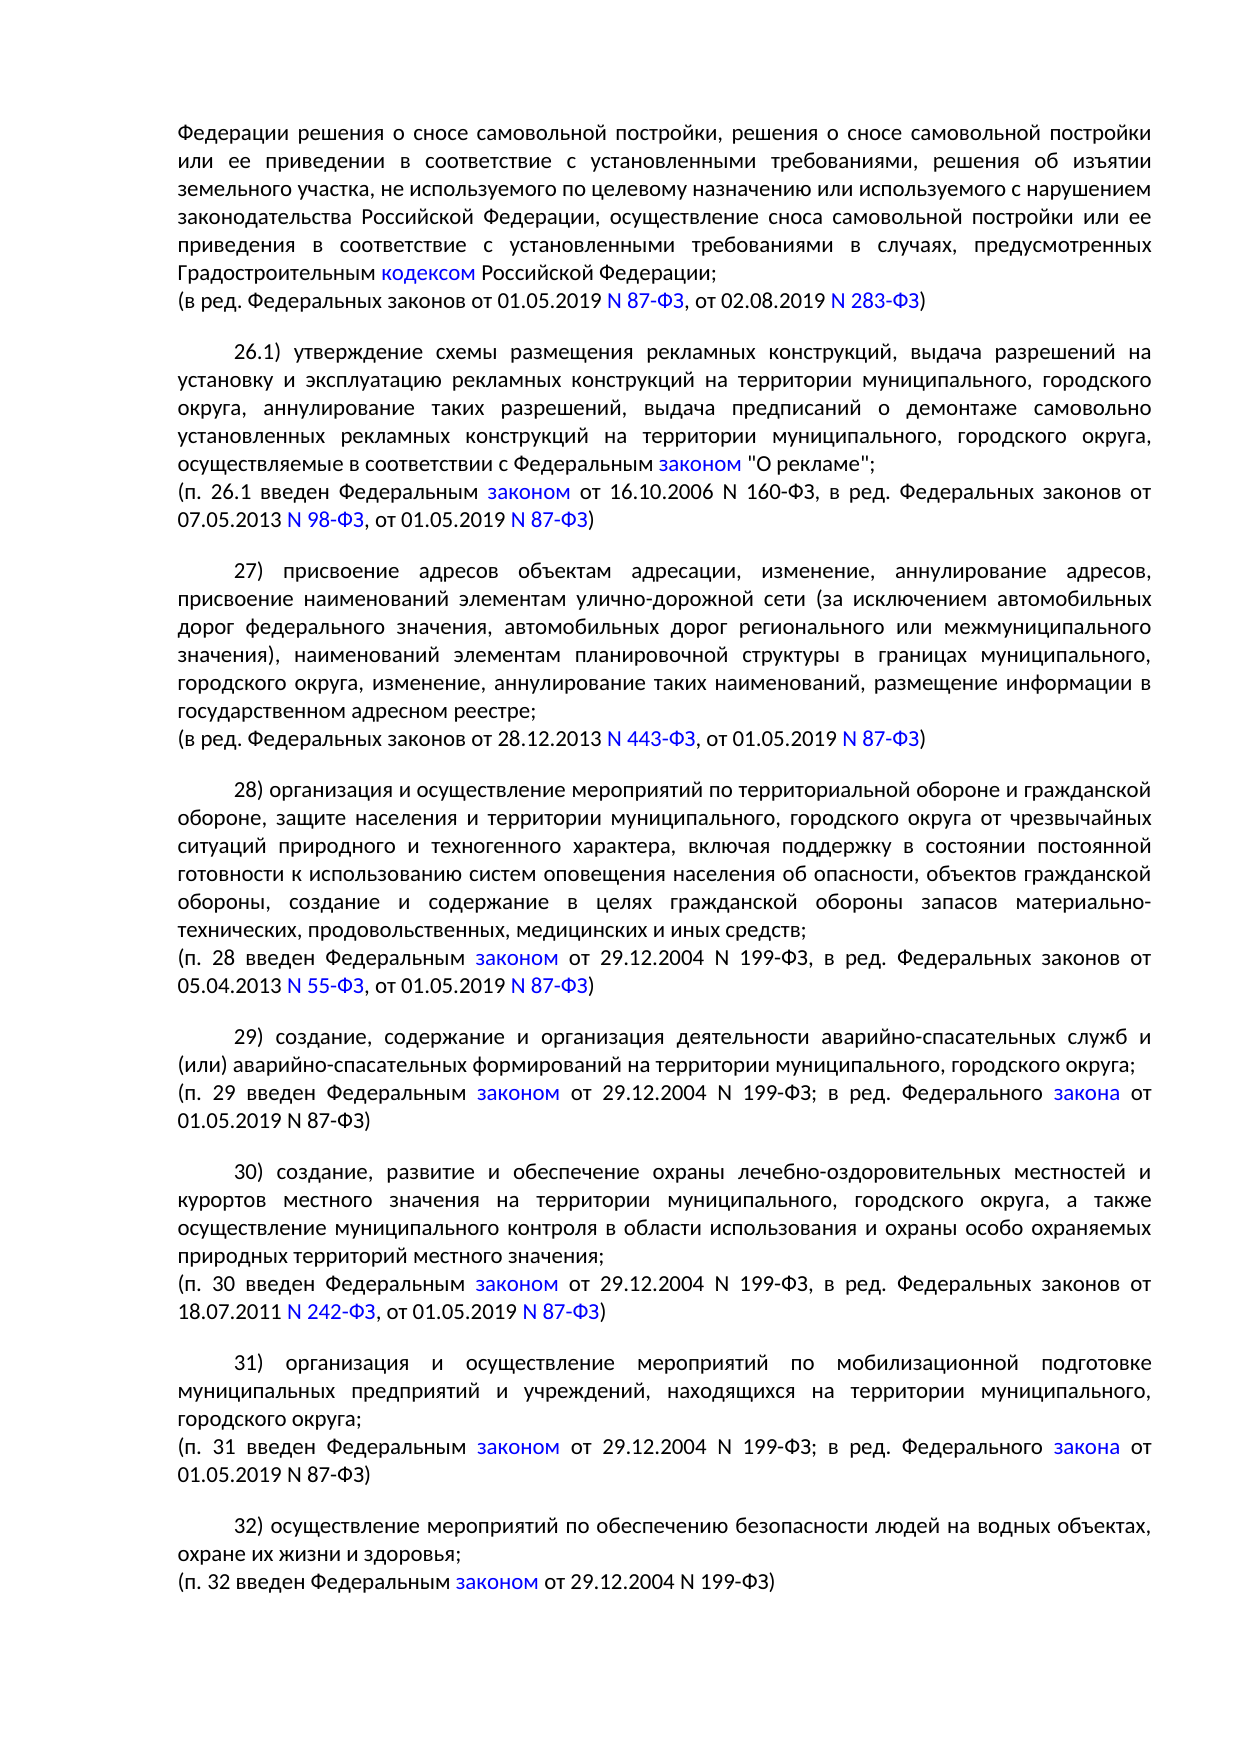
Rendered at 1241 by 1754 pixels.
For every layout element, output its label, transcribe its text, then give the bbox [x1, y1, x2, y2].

text 28) организация и осуществление мероприятий по территориальной обороне и гражданской обороне, защите населения и территории муниципального, городского округа от чрезвычайных ситуаций природного и техногенного характера, включая поддержку в состоянии постоянной готовности к использованию систем оповещения населения об опасности, объектов гражданской обороны, создание и содержание в целях гражданской обороны запасов материально-технических, продовольственных, медицинских и иных средств; [177, 775, 1152, 943]
text (п. 28 введен Федеральным законом от 29.12.2004 N 199-ФЗ, в ред. Федеральных законов от 05.04.2013 N 55-ФЗ, от 01.05.2019 N 87-ФЗ) [177, 943, 1152, 999]
text 32) осуществление мероприятий по обеспечению безопасности людей на водных объектах, охране их жизни и здоровья; [177, 1511, 1152, 1567]
text (п. 26.1 введен Федеральным законом от 16.10.2006 N 160-ФЗ, в ред. Федеральных законов от 07.05.2013 N 98-ФЗ, от 01.05.2019 N 87-ФЗ) [177, 477, 1152, 533]
text (п. 32 введен Федеральным законом от 29.12.2004 N 199-ФЗ) [177, 1567, 1152, 1596]
text (п. 31 введен Федеральным законом от 29.12.2004 N 199-ФЗ; в ред. Федерального закона от 01.05.2019 N 87-ФЗ) [177, 1432, 1152, 1488]
text (в ред. Федеральных законов от 01.05.2019 N 87-ФЗ, от 02.08.2019 N 283-ФЗ) [177, 286, 1152, 314]
text (в ред. Федеральных законов от 28.12.2013 N 443-ФЗ, от 01.05.2019 N 87-ФЗ) [177, 724, 1152, 752]
text (п. 29 введен Федеральным законом от 29.12.2004 N 199-ФЗ; в ред. Федерального закона от 01.05.2019 N 87-ФЗ) [177, 1078, 1152, 1134]
text (п. 30 введен Федеральным законом от 29.12.2004 N 199-ФЗ, в ред. Федеральных законов от 18.07.2011 N 242-ФЗ, от 01.05.2019 N 87-ФЗ) [177, 1269, 1152, 1326]
text 30) создание, развитие и обеспечение охраны лечебно-оздоровительных местностей и курортов местного значения на территории муниципального, городского округа, а также осуществление муниципального контроля в области использования и охраны особо охраняемых природных территорий местного значения; [177, 1157, 1152, 1269]
text 29) создание, содержание и организация деятельности аварийно-спасательных служб и (или) аварийно-спасательных формирований на территории муниципального, городского округа; [177, 1022, 1152, 1078]
text 31) организация и осуществление мероприятий по мобилизационной подготовке муниципальных предприятий и учреждений, находящихся на территории муниципального, городского округа; [177, 1348, 1152, 1432]
text 26.1) утверждение схемы размещения рекламных конструкций, выдача разрешений на установку и эксплуатацию рекламных конструкций на территории муниципального, городского округа, аннулирование таких разрешений, выдача предписаний о демонтаже самовольно установленных рекламных конструкций на территории муниципального, городского округа, осуществляемые в соответствии с Федеральным законом "О рекламе"; [177, 337, 1152, 477]
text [177, 118, 1152, 286]
text 27) присвоение адресов объектам адресации, изменение, аннулирование адресов, присвоение наименований элементам улично-дорожной сети (за исключением автомобильных дорог федерального значения, автомобильных дорог регионального или межмуниципального значения), наименований элементам планировочной структуры в границах муниципального, городского округа, изменение, аннулирование таких наименований, размещение информации в государственном адресном реестре; [177, 556, 1152, 724]
